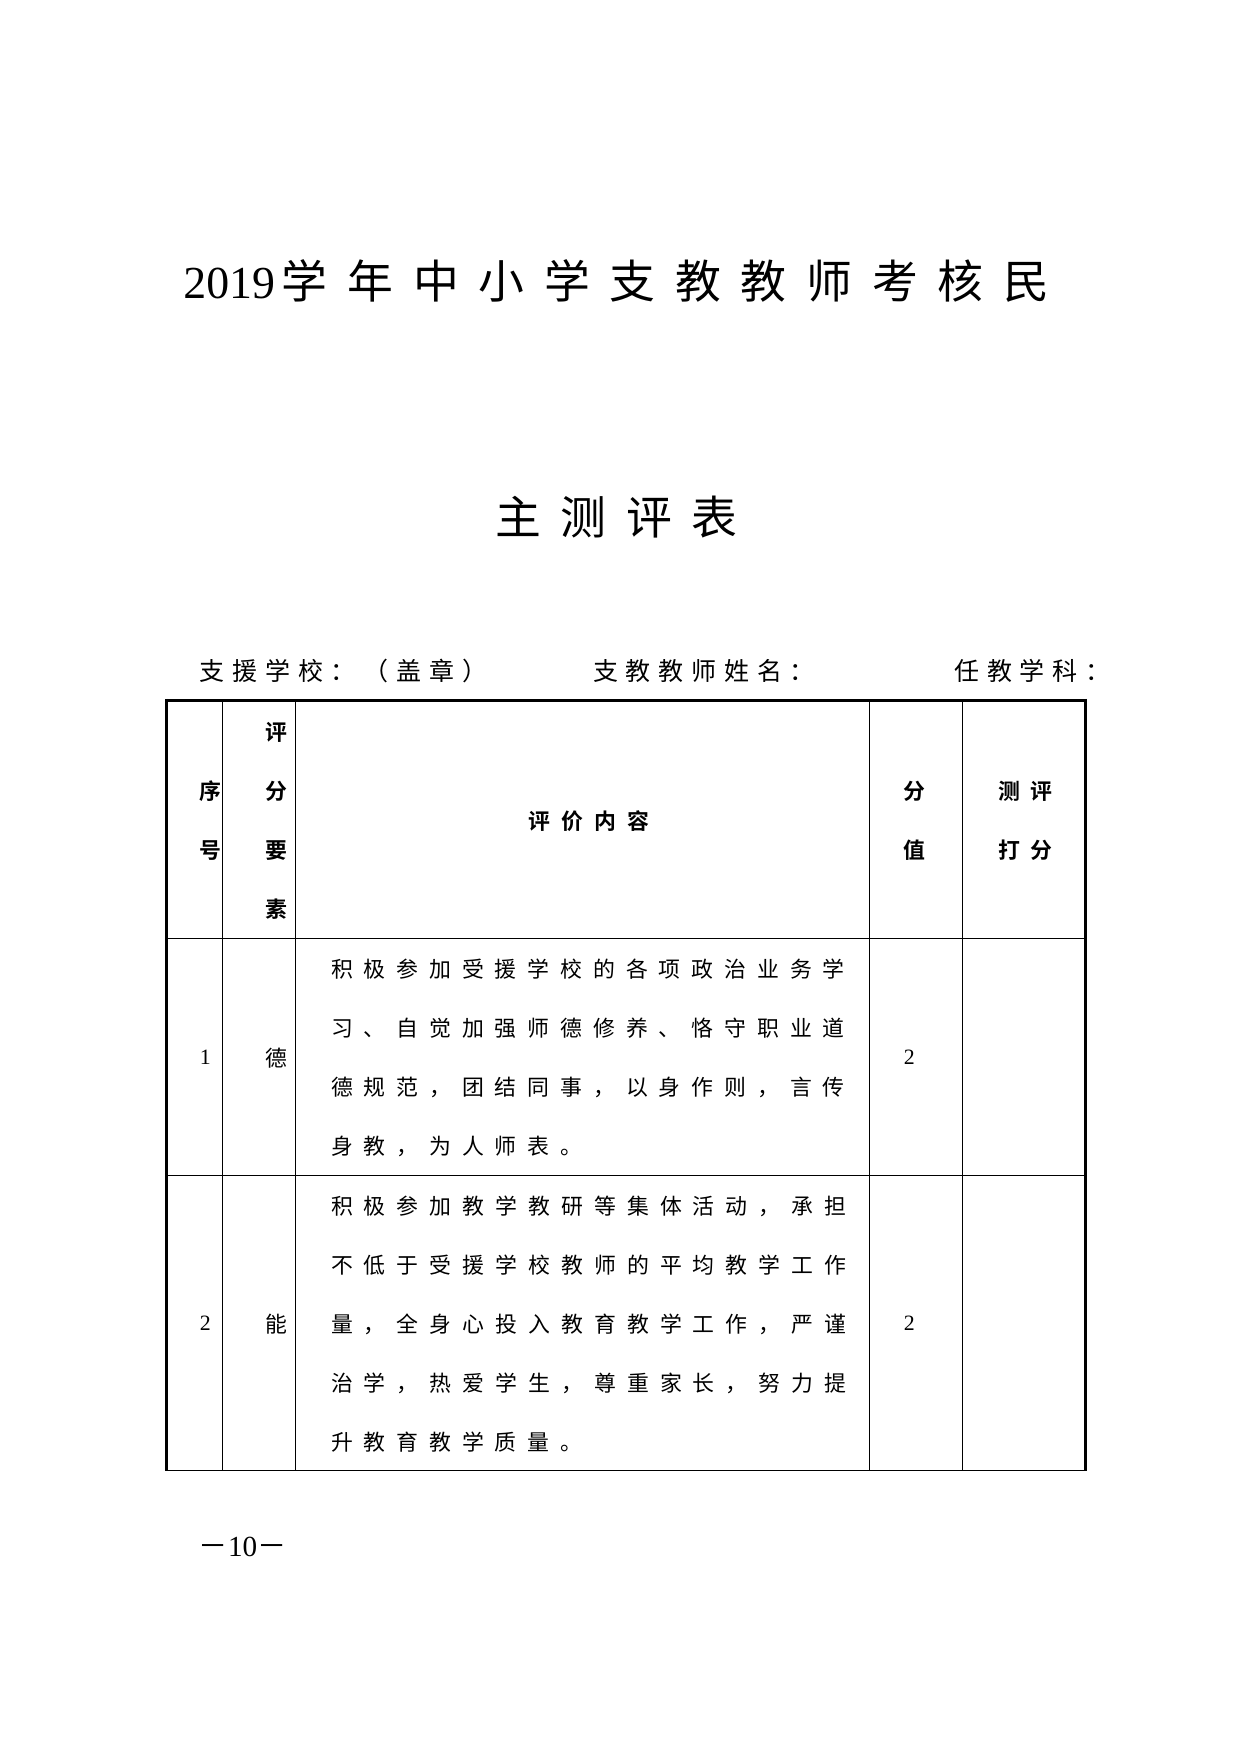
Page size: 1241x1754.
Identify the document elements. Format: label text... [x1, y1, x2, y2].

table_header 评分 要素 [223, 702, 295, 938]
table_cell [963, 1176, 1084, 1470]
table_cell 能 [223, 1176, 295, 1470]
subtitle 2019学年中小学支教教师考核民主测评表 [167, 219, 1085, 573]
table_cell 2 [168, 1176, 222, 1470]
table_cell [963, 939, 1084, 1174]
table_header 测评打分 [963, 702, 1084, 938]
table_header 分值 [870, 702, 962, 938]
table_cell 积极参加受援学校的各项政治业务学习、自觉加强师德修养、恪守职业道德规范，团结同事，以身作则，言传身教，为人师表。 [296, 939, 869, 1174]
table_cell 2 [870, 1176, 962, 1470]
table_header 评价内容 [296, 702, 869, 938]
table_cell 德 [223, 939, 295, 1174]
table_cell 2 [870, 939, 962, 1174]
table_cell 1 [168, 939, 222, 1174]
text 支援学校：（盖章） 支教教师姓名： 任教学科： [167, 640, 1085, 699]
table_cell 积极参加教学教研等集体活动，承担不低于受援学校教师的平均教学工作量，全身心投入教育教学工作，严谨治学，热爱学生，尊重家长，努力提升教育教学质量。 [296, 1176, 869, 1470]
table_header 序号 [168, 702, 222, 938]
